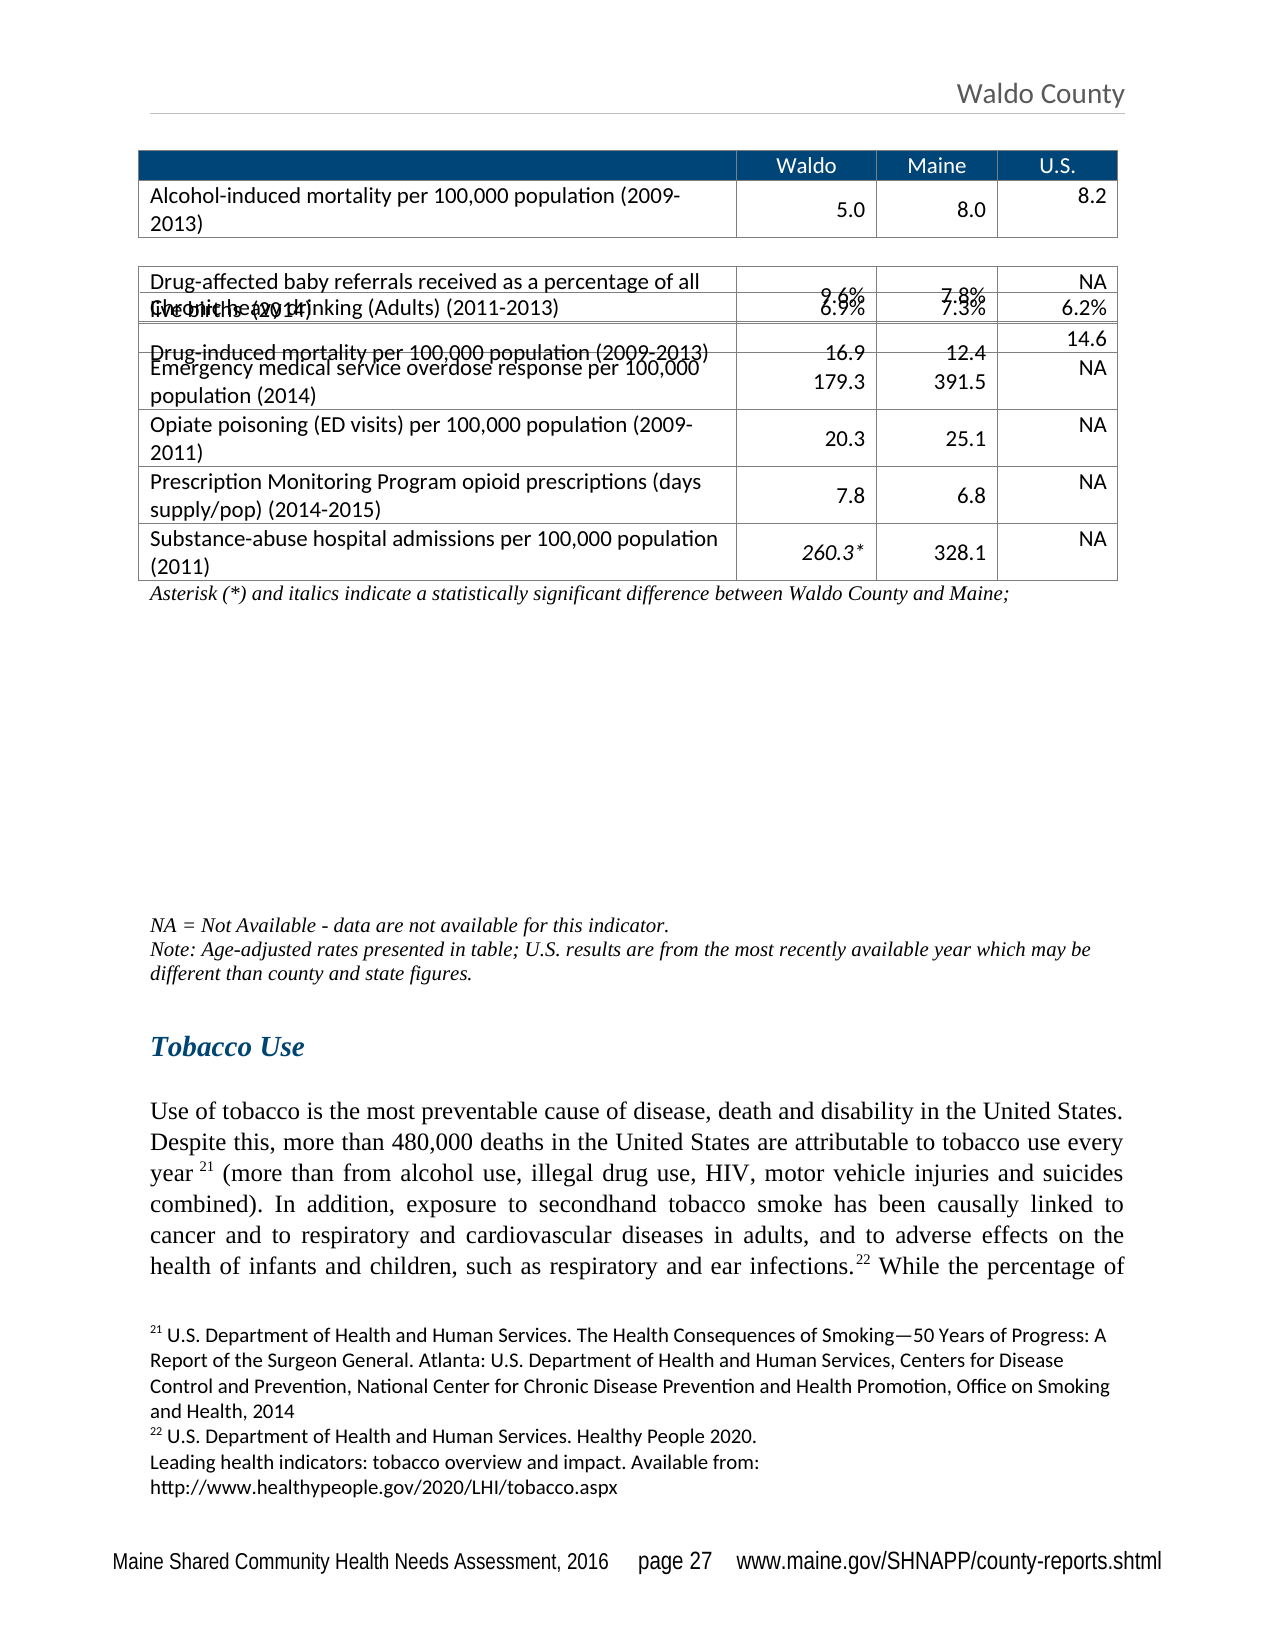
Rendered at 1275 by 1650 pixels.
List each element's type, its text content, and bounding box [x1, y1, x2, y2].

table_cell NA [998, 410, 1117, 466]
table_cell 179.3 [737, 353, 876, 409]
table_cell 25.1 [877, 410, 997, 466]
table_cell 6.8 [877, 467, 997, 523]
table_cell Prescription Monitoring Program opioid prescriptions (days supply/pop) (2014-2015) [139, 467, 736, 523]
table_cell Emergency medical service overdose response per 100,000 population (2014) [139, 353, 736, 409]
table_cell 9.6% [737, 267, 876, 292]
table_cell 8.2 [998, 181, 1117, 237]
table_cell 5.0 [737, 181, 876, 237]
table_cell Drug-induced mortality per 100,000 population (2009-2013) [139, 324, 736, 352]
table_header U.S. [998, 151, 1117, 180]
table_header [139, 151, 736, 180]
table_cell Opiate poisoning (ED visits) per 100,000 population (2009-2011) [139, 410, 736, 466]
table_cell 20.3 [737, 410, 876, 466]
table_cell NA [998, 524, 1117, 580]
table_cell Alcohol-induced mortality per 100,000 population (2009-2013) [139, 181, 736, 237]
table_cell 16.9 [737, 324, 876, 352]
table_cell 7.8% [877, 267, 997, 292]
table_cell Drug-affected baby referrals received as a percentage of all live births (2014) [139, 293, 736, 321]
table_cell NA [998, 467, 1117, 523]
table_cell 7.8% [877, 293, 997, 321]
table_header Waldo [737, 151, 876, 180]
table_cell 8.0 [877, 181, 997, 237]
table_cell Drug-affected baby referrals received as a percentage of all live births (2014) [139, 267, 736, 292]
table_header Maine [877, 151, 997, 180]
text Asterisk (*) and italics indicate a statistically significant difference between Waldo County and Maine; [150, 581, 1125, 605]
text Note: Age-adjusted rates presented in table; U.S. results are from the most recently available year which may be different than county and state figures. [150, 937, 1125, 985]
table_cell Substance-abuse hospital admissions per 100,000 population (2011) [139, 524, 736, 580]
table_cell NA [998, 353, 1117, 409]
table_cell 391.5 [877, 353, 997, 409]
table_cell NA [998, 293, 1117, 321]
table_cell NA [998, 267, 1117, 292]
text NA = Not Available - data are not available for this indicator. [150, 913, 1125, 937]
text Tobacco Use [150, 1029, 1125, 1062]
table_cell 328.1 [877, 524, 997, 580]
table_cell 9.6% [737, 293, 876, 321]
table_cell 12.4 [877, 324, 997, 352]
table_cell 14.6 [998, 324, 1117, 352]
table_cell 7.8 [737, 467, 876, 523]
table_cell 260.3* [737, 524, 876, 580]
